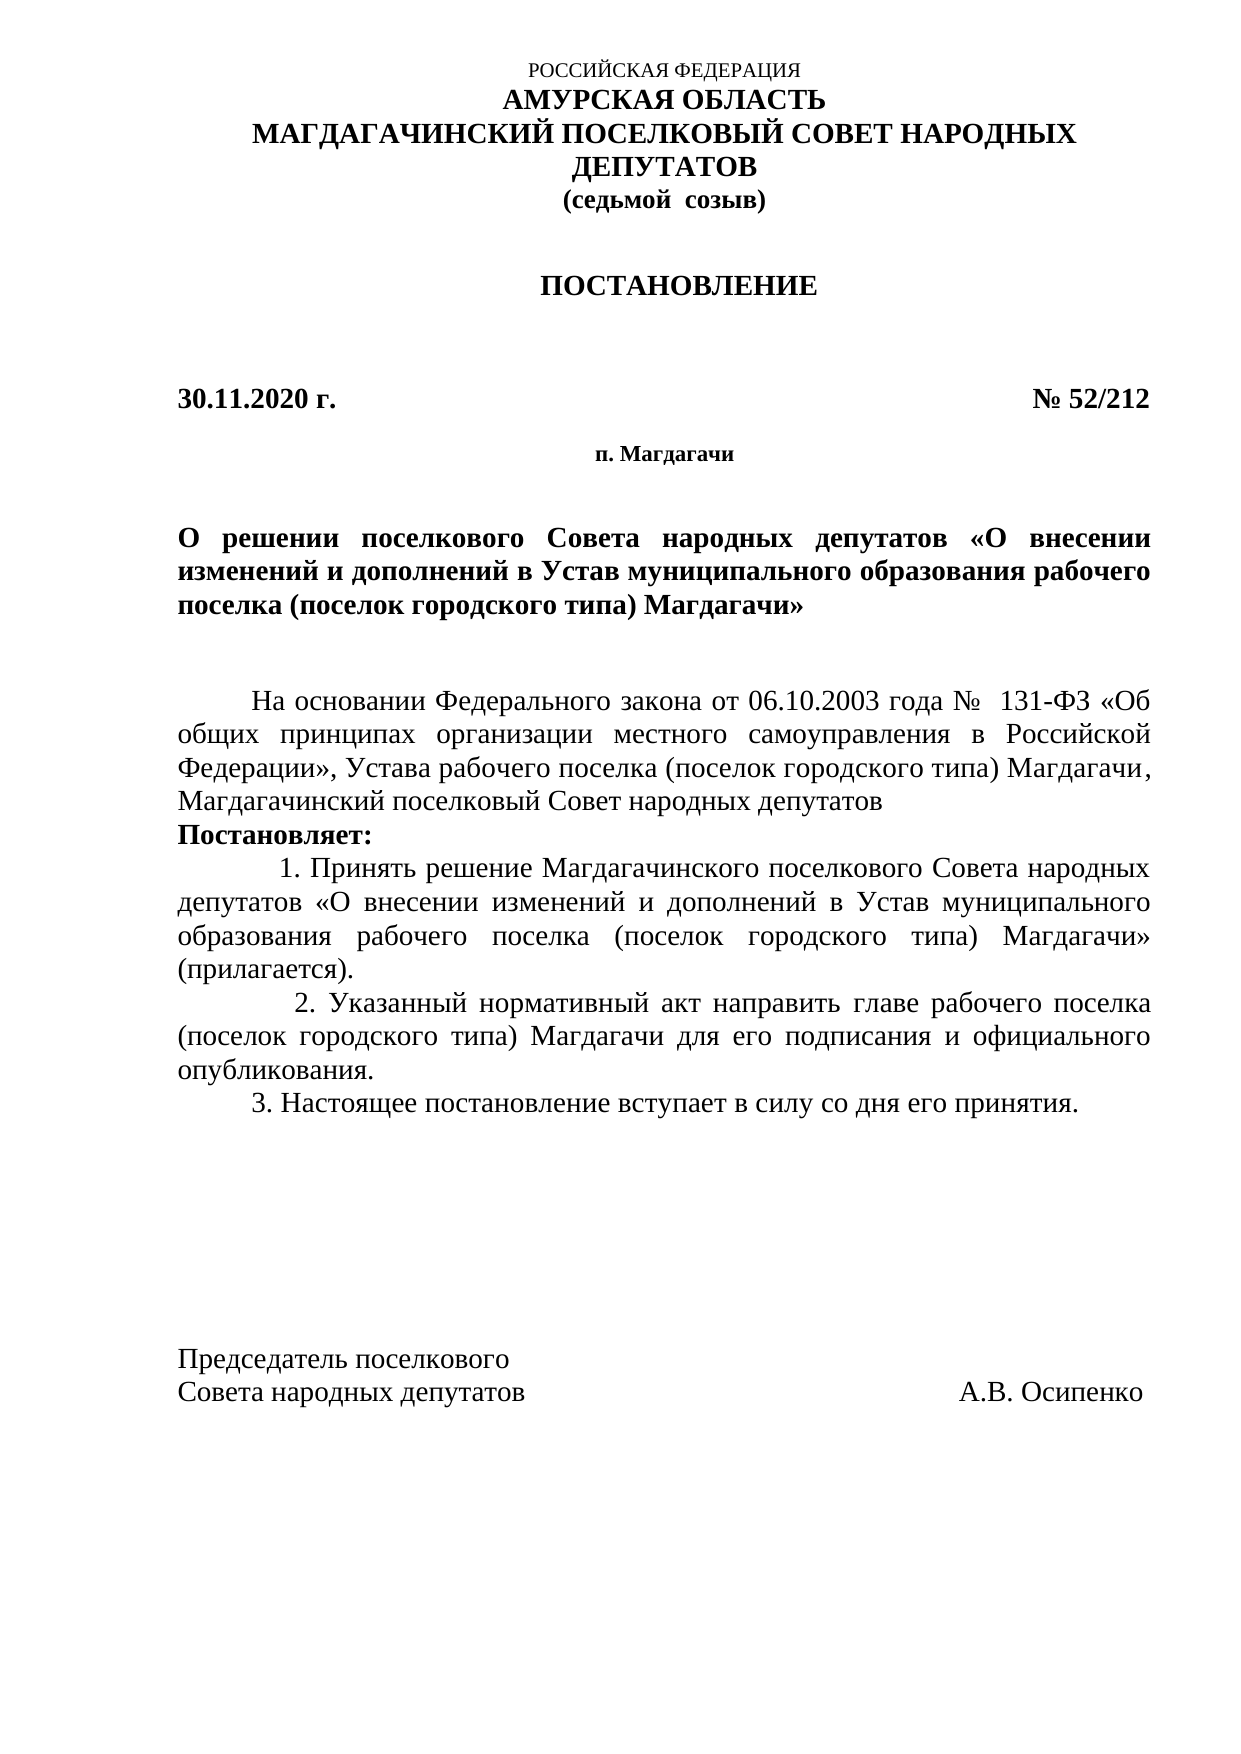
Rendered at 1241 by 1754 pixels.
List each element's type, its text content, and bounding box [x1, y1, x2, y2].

text Председатель поселкового [177, 1341, 1152, 1374]
text 2. Указанный нормативный акт направить главе рабочего поселка (поселок городского типа) Магдагачи для его подписания и официального опубликования. [177, 985, 1152, 1085]
text 30.11.2020 г. № 52/212 [177, 381, 1152, 414]
text 3. Настоящее постановление вступает в силу со дня его принятия. [177, 1085, 1152, 1119]
text О решении поселкового Совета народных депутатов «О внесении изменений и дополнений в Устав муниципального образования рабочего поселка (поселок городского типа) Магдагачи» [177, 520, 1152, 621]
text ПОСТАНОВЛЕНИЕ [177, 268, 1152, 301]
text 1. Принять решение Магдагачинского поселкового Совета народных депутатов «О внесении изменений и дополнений в Устав муниципального образования рабочего поселка (поселок городского типа) Магдагачи» (прилагается). [177, 851, 1152, 985]
text РОССИЙСКАЯ ФЕДЕРАЦИЯ [177, 58, 1152, 82]
text Постановляет: [177, 817, 1152, 851]
text Совета народных депутатов А.В. Осипенко [177, 1374, 1152, 1408]
text п. Магдагачи [177, 440, 1152, 467]
text На основании Федерального закона от 06.10.2003 года № 131-ФЗ «Об общих принципах организации местного самоуправления в Российской Федерации», Устава рабочего поселка (поселок городского типа) Магдагачи, Магдагачинский поселковый Совет народных депутатов [177, 683, 1152, 817]
text (седьмой созыв) [177, 183, 1152, 214]
text АМУРСКАЯ ОБЛАСТЬ [177, 82, 1152, 116]
text МАГДАГАЧИНСКИЙ ПОСЕЛКОВЫЙ СОВЕТ НАРОДНЫХ ДЕПУТАТОВ [177, 116, 1152, 183]
